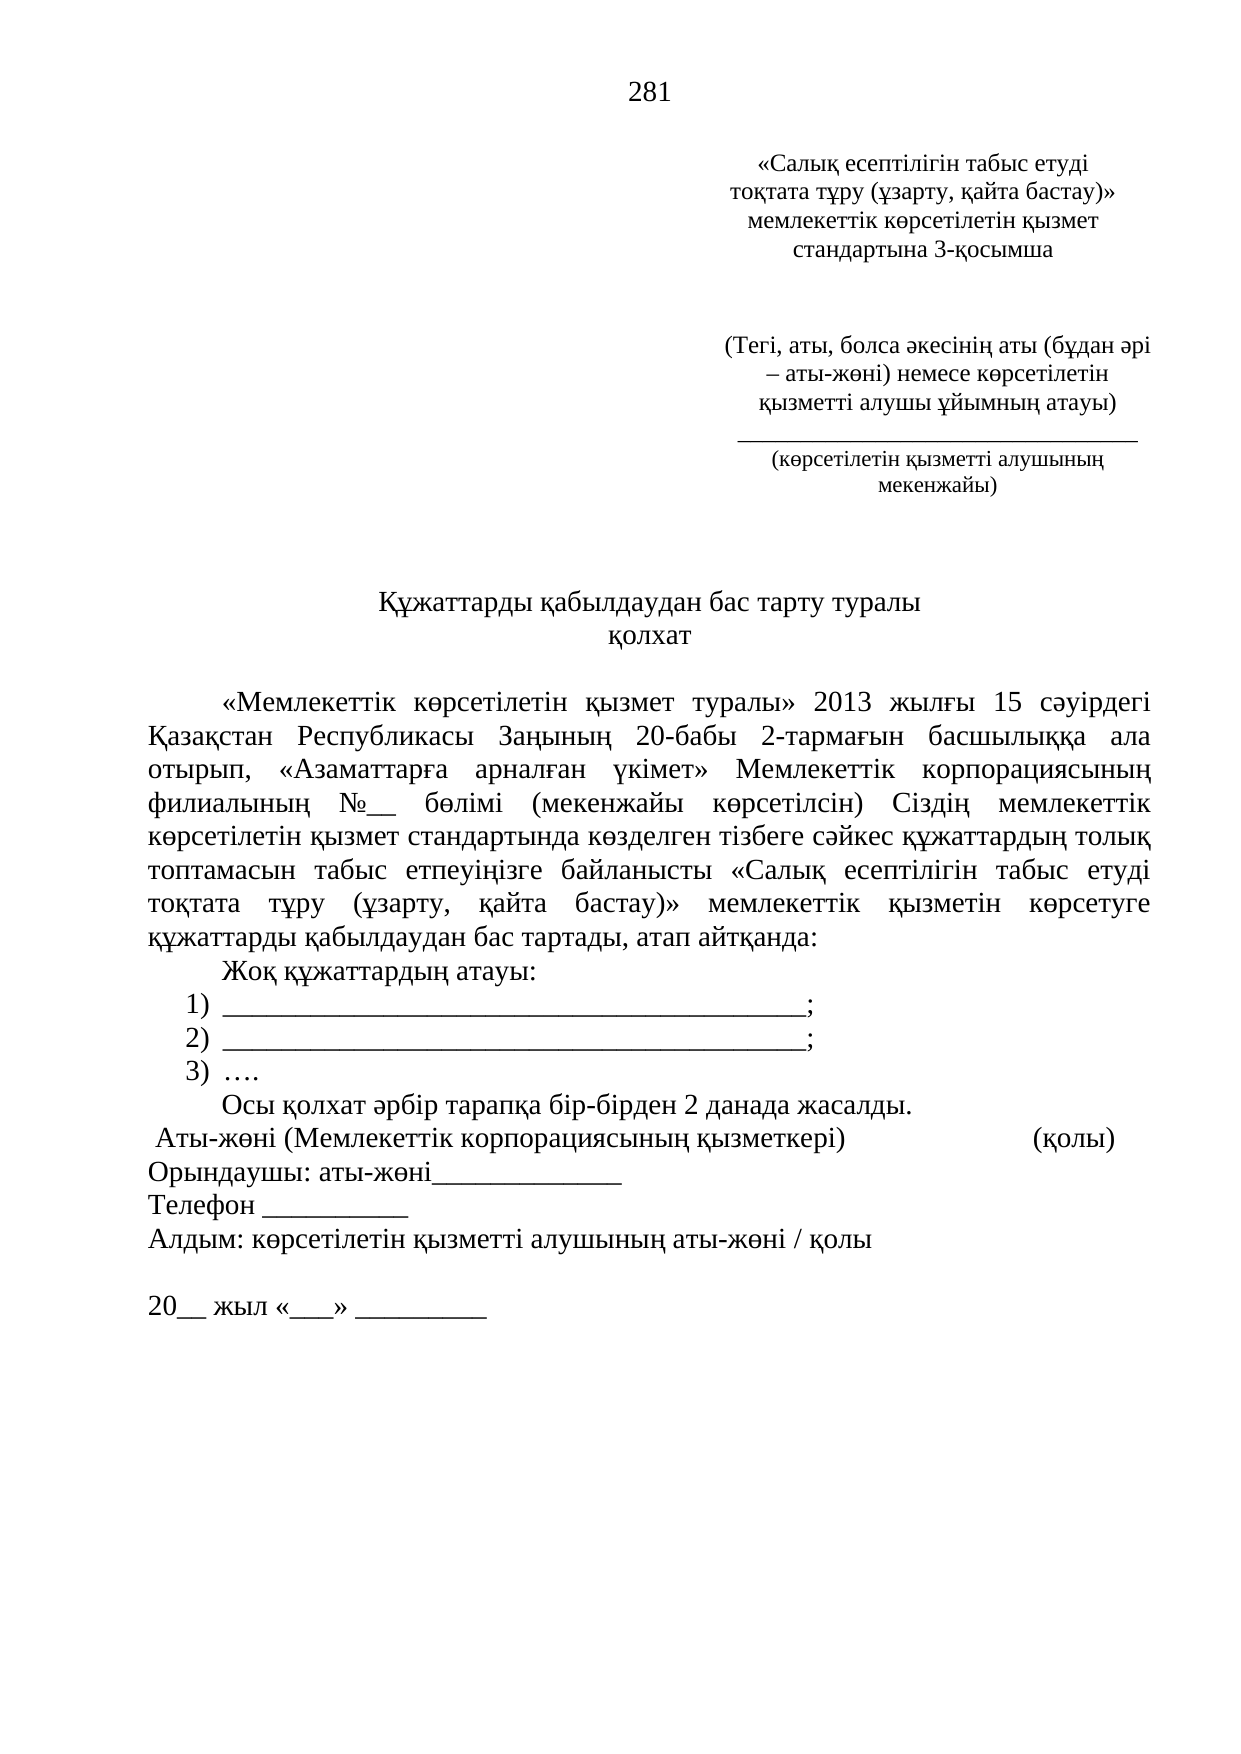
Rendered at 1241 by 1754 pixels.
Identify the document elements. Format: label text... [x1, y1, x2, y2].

text Телефон __________ [148, 1187, 1152, 1221]
text «Мемлекеттік көрсетілетін қызмет туралы» 2013 жылғы 15 сәуірдегі Қазақстан Республикасы Заңының 20-бабы 2-тармағын басшылыққа ала отырып, «Азаматтарға арналған үкімет» Мемлекеттік корпорациясының филиалының №__ бөлімі (мекенжайы көрсетілсін) Сіздің мемлекеттік көрсетілетін қызмет стандартында көзделген тізбеге сәйкес құжаттардың толық топтамасын табыс етпеуіңізге байланысты «Салық есептілігін табыс етуді тоқтата тұру (ұзарту, қайта бастау)» мемлекеттік қызметін көрсетуге құжаттарды қабылдаудан бас тартады, атап айтқанда: [148, 684, 1152, 953]
text Орындаушы: аты-жөні_____________ [148, 1154, 1152, 1187]
list ________________________________________; [185, 986, 1152, 1020]
text 20__ жыл «___» _________ [148, 1288, 1152, 1322]
list ________________________________________; [185, 1020, 1152, 1053]
text Осы қолхат әрбір тарапқа бір-бірден 2 данада жасалды. [148, 1087, 1152, 1120]
list …. [185, 1053, 1152, 1087]
text Алдым: көрсетілетін қызметті алушының аты-жөні / қолы [148, 1221, 1152, 1254]
text «Салық есептілігін табыс етуді тоқтата тұру (ұзарту, қайта бастау)» мемлекеттік көрсетілетін қызмет стандартына 3-қосымша [724, 148, 1122, 263]
text ________________________________ [724, 416, 1152, 445]
text (Тегі, аты, болса әкесінің аты (бұдан әрі – аты-жөні) немесе көрсетілетін қызметті алушы ұйымның атауы) [724, 330, 1152, 416]
text Жоқ құжаттардың атауы: [148, 953, 1152, 986]
text Аты-жөні (Мемлекеттік корпорациясының қызметкері) (қолы) [148, 1120, 1152, 1154]
text (көрсетілетін қызметті алушының мекенжайы) [724, 445, 1152, 497]
text Құжаттарды қабылдаудан бас тарту туралы [148, 584, 1152, 617]
text қолхат [148, 617, 1152, 651]
